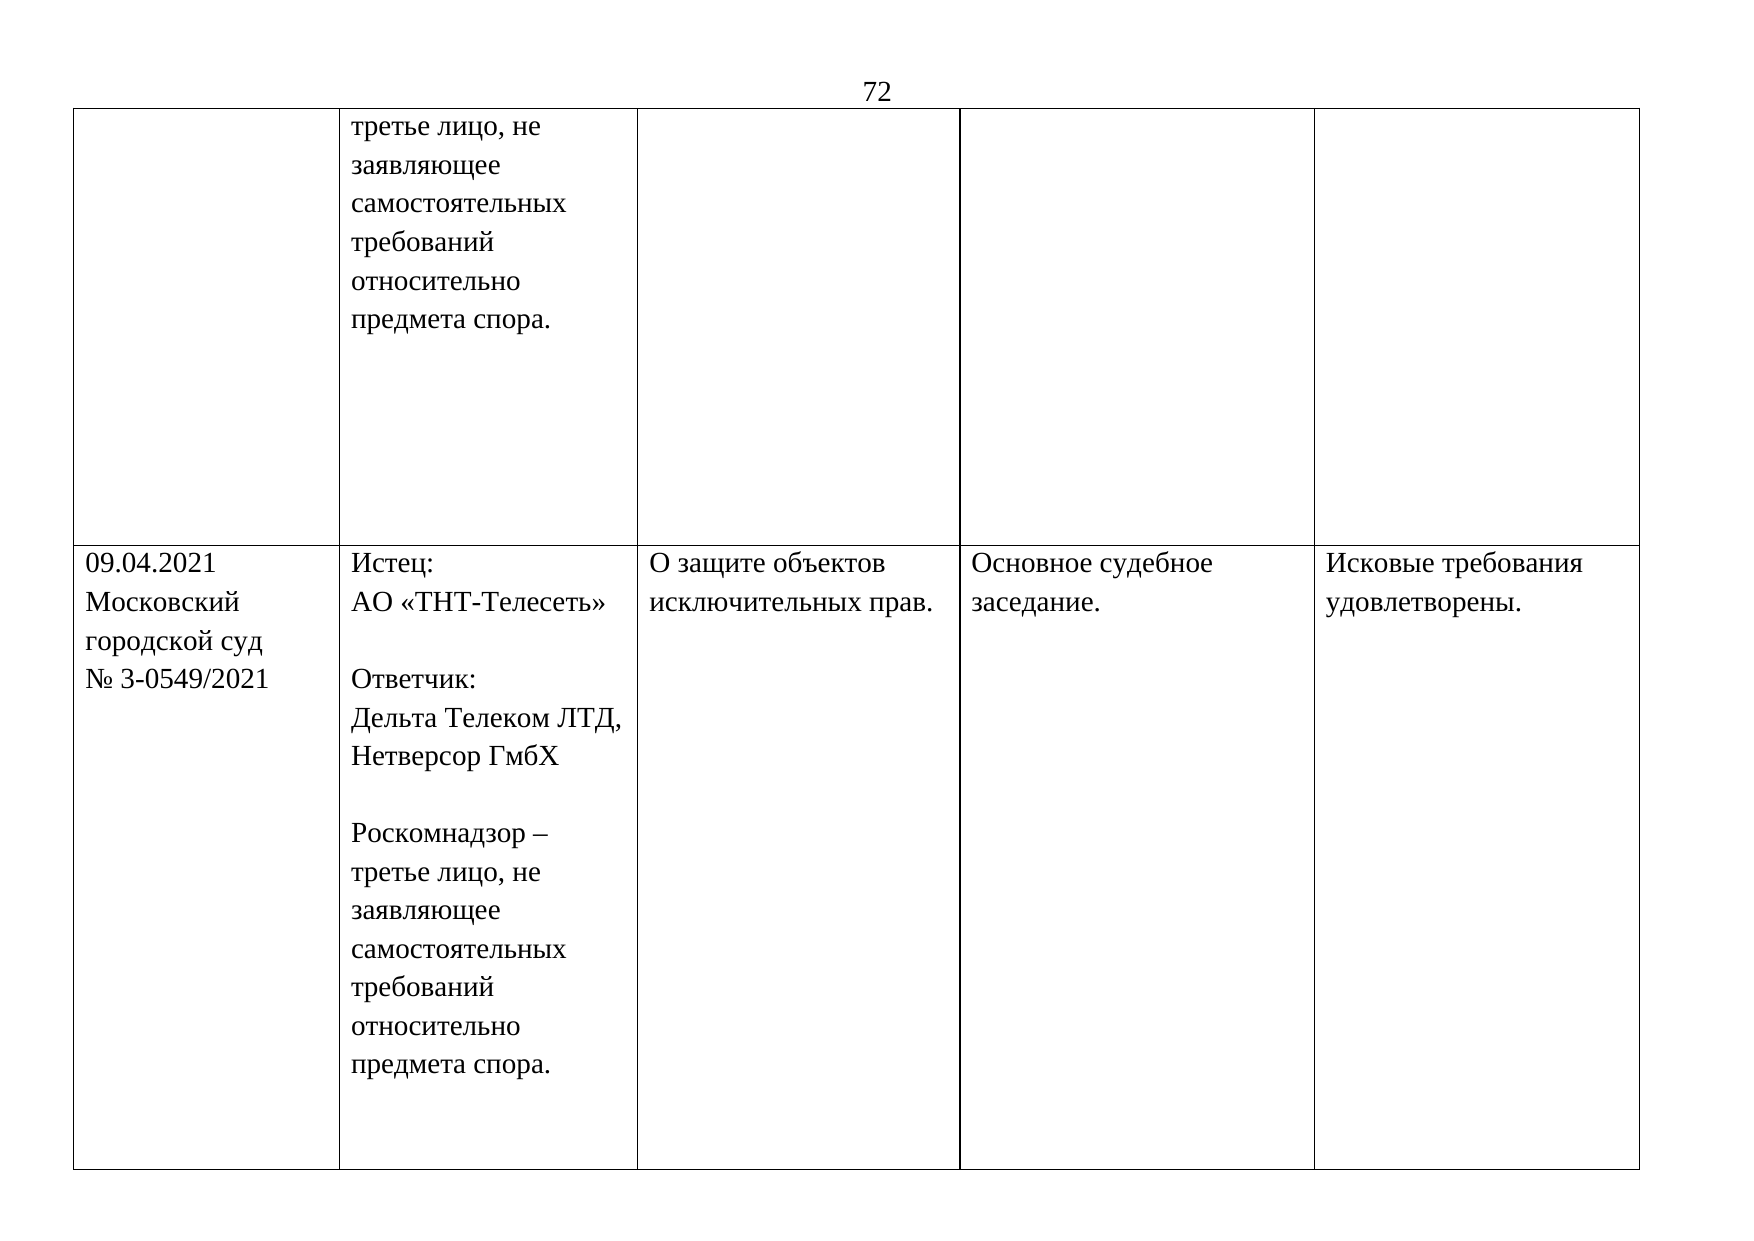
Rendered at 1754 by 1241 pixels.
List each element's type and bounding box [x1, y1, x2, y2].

table_cell [74, 109, 339, 544]
table_cell [74, 546, 339, 1169]
table_cell [638, 546, 959, 1169]
table_cell [638, 109, 959, 544]
table_cell [1315, 109, 1639, 544]
table_cell [961, 546, 1314, 1169]
table_cell [961, 109, 1314, 544]
table_cell [340, 546, 637, 1169]
table_cell [1315, 546, 1639, 1169]
table_cell [340, 109, 637, 544]
